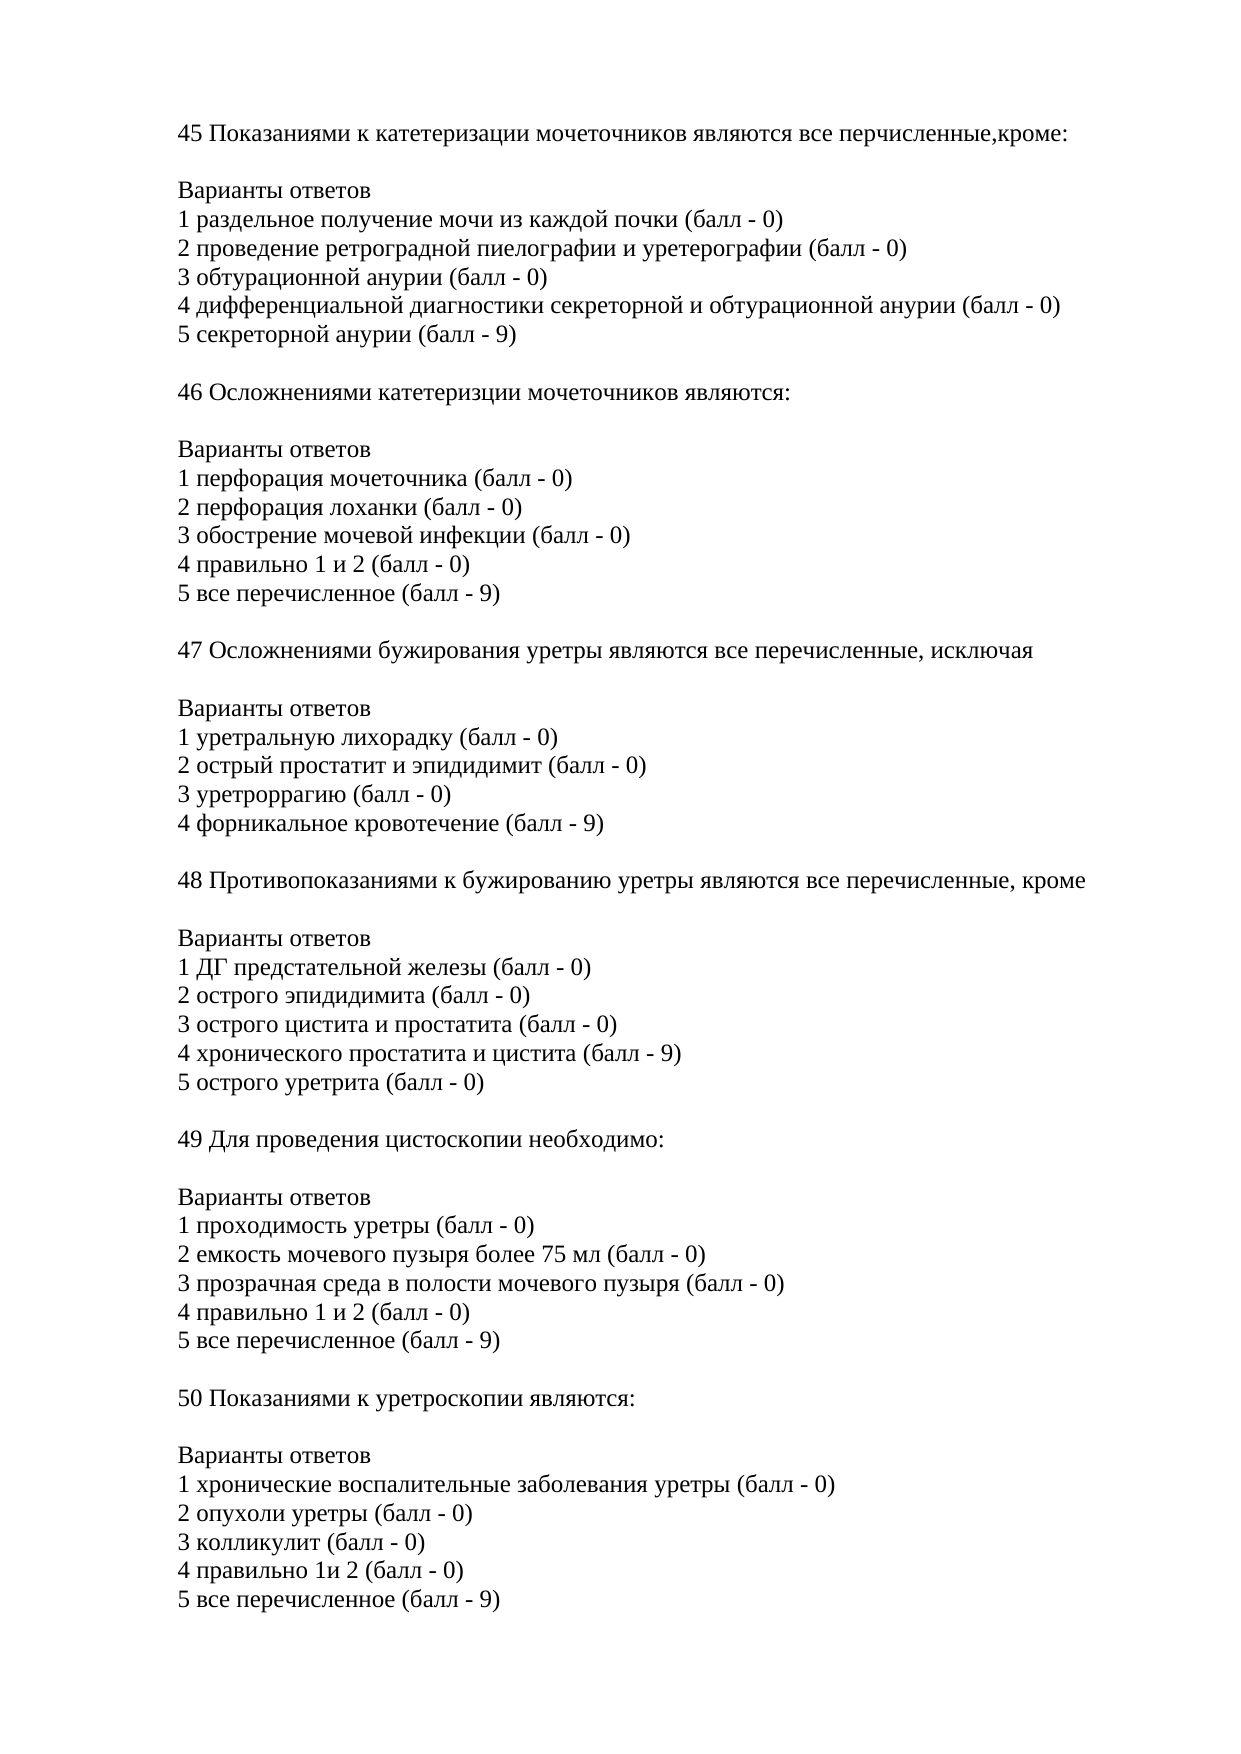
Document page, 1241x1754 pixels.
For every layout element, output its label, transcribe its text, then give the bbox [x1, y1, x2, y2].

text 48 Противопоказаниями к бужированию уретры являются все перечисленные, кроме [177, 866, 1152, 894]
text 2 емкость мочевого пузыря более 75 мл (балл - 0) [177, 1239, 1152, 1268]
text 5 все перечисленное (балл - 9) [177, 578, 1152, 607]
text 4 форникальное кровотечение (балл - 9) [177, 808, 1152, 837]
text 2 опухоли уретры (балл - 0) [177, 1498, 1152, 1527]
text Варианты ответов [177, 176, 1152, 204]
text 50 Показаниями к уретроскопии являются: [177, 1383, 1152, 1412]
text 47 Осложнениями бужирования уретры являются все перечисленные, исключая [177, 636, 1152, 664]
text 4 правильно 1 и 2 (балл - 0) [177, 549, 1152, 578]
text 4 правильно 1 и 2 (балл - 0) [177, 1297, 1152, 1326]
text 3 уретроррагию (балл - 0) [177, 779, 1152, 808]
text Варианты ответов [177, 1182, 1152, 1211]
text 5 секреторной анурии (балл - 9) [177, 319, 1152, 348]
text 3 острого цистита и простатита (балл - 0) [177, 1009, 1152, 1038]
text 2 острый простатит и эпидидимит (балл - 0) [177, 751, 1152, 779]
text 45 Показаниями к катетеризации мочеточников являются все перчисленные,кроме: [177, 118, 1152, 147]
text Варианты ответов [177, 693, 1152, 722]
text 4 хронического простатита и цистита (балл - 9) [177, 1038, 1152, 1067]
text 5 все перечисленное (балл - 9) [177, 1326, 1152, 1354]
text 4 дифференциальной диагностики секреторной и обтурационной анурии (балл - 0) [177, 291, 1152, 319]
text 1 проходимость уретры (балл - 0) [177, 1211, 1152, 1239]
text 2 проведение ретроградной пиелографии и уретерографии (балл - 0) [177, 233, 1152, 262]
text 3 обострение мочевой инфекции (балл - 0) [177, 521, 1152, 549]
text 1 раздельное получение мочи из каждой почки (балл - 0) [177, 204, 1152, 233]
text 3 обтурационной анурии (балл - 0) [177, 262, 1152, 291]
text 1 уретральную лихорадку (балл - 0) [177, 722, 1152, 751]
text Варианты ответов [177, 923, 1152, 952]
text 2 острого эпидидимита (балл - 0) [177, 981, 1152, 1009]
text 3 колликулит (балл - 0) [177, 1527, 1152, 1556]
text 46 Осложнениями катетеризции мочеточников являются: [177, 377, 1152, 406]
text 5 острого уретрита (балл - 0) [177, 1067, 1152, 1096]
text Варианты ответов [177, 1441, 1152, 1469]
text 3 прозрачная среда в полости мочевого пузыря (балл - 0) [177, 1268, 1152, 1297]
text Варианты ответов [177, 434, 1152, 463]
text 2 перфорация лоханки (балл - 0) [177, 492, 1152, 521]
text 1 ДГ предстательной железы (балл - 0) [177, 952, 1152, 981]
text 1 хронические воспалительные заболевания уретры (балл - 0) [177, 1469, 1152, 1498]
text 5 все перечисленное (балл - 9) [177, 1584, 1152, 1613]
text 1 перфорация мочеточника (балл - 0) [177, 463, 1152, 492]
text 49 Для проведения цистоскопии необходимо: [177, 1124, 1152, 1153]
text 4 правильно 1и 2 (балл - 0) [177, 1556, 1152, 1584]
